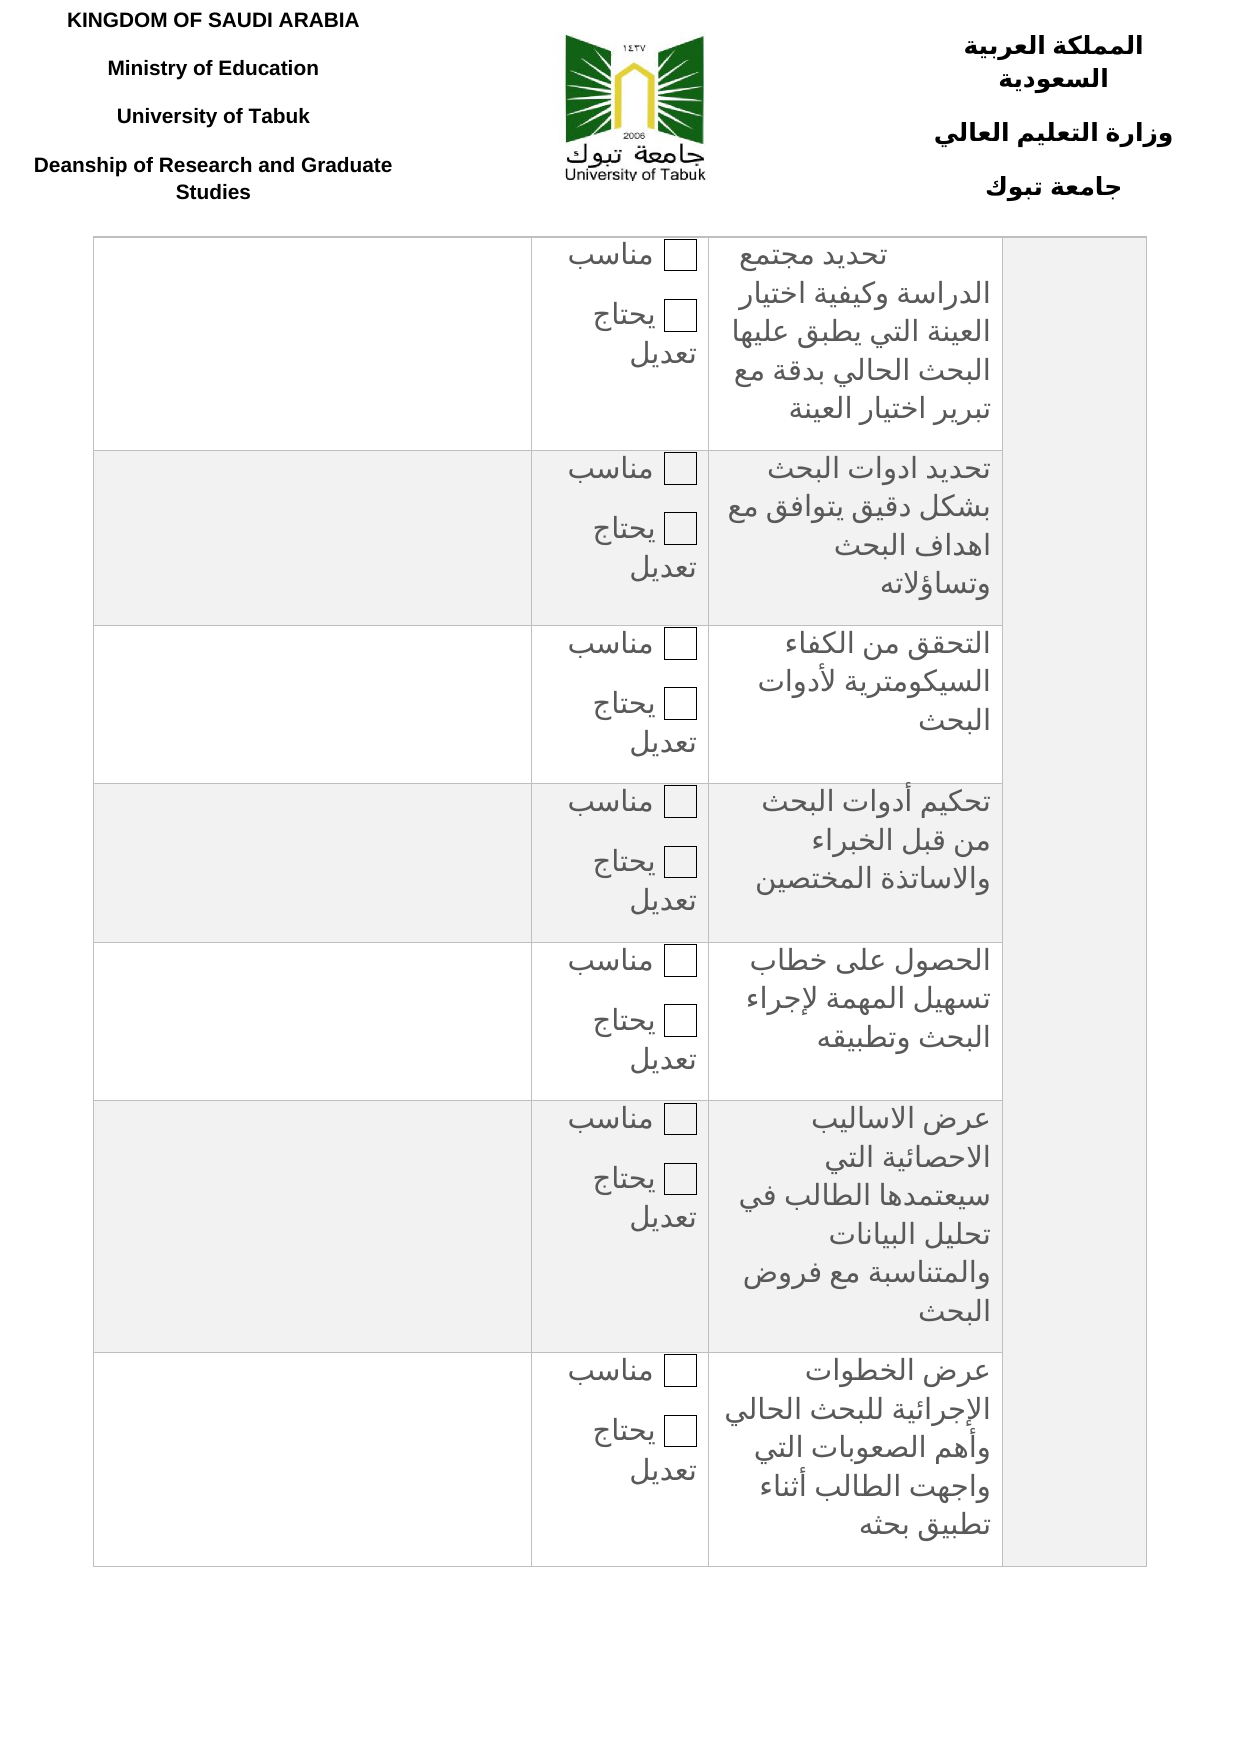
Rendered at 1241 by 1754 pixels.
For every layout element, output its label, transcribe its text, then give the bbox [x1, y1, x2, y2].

table_cell مناسب يحتاج تعديل [532, 451, 708, 625]
table_cell مناسب يحتاج تعديل [532, 626, 708, 783]
table_cell مناسب يحتاج تعديل [532, 1101, 708, 1352]
table_cell [94, 238, 531, 450]
table_cell [94, 1353, 531, 1566]
table_cell التحقق من الكفاء السيكومترية لأدوات البحث [709, 626, 1002, 783]
table_cell مناسب يحتاج تعديل [532, 1353, 708, 1566]
table_cell عرض الخطوات الإجرائية للبحث الحالي وأهم الصعوبات التي واجهت الطالب أثناء تطبيق بحثه [709, 1353, 1002, 1566]
table_cell [94, 784, 531, 942]
table_cell [94, 451, 531, 625]
table_cell [94, 1101, 531, 1352]
table_cell تحديد ادوات البحث بشكل دقيق يتوافق مع اهداف البحث وتساؤلاته [709, 451, 1002, 625]
table_cell [94, 943, 531, 1100]
table_cell تحكيم أدوات البحث من قبل الخبراء والاساتذة المختصين [709, 784, 1002, 942]
picture [540, 31, 730, 181]
table_cell عرض الاساليب الاحصائية التي سيعتمدها الطالب في تحليل البيانات والمتناسبة مع فروض البحث [709, 1101, 1002, 1352]
table_cell [94, 626, 531, 783]
table_cell مناسب يحتاج تعديل [532, 943, 708, 1100]
table_cell المنهج والاجراءات [1003, 238, 1146, 1566]
table_cell تحديد مجتمع الدراسة وكيفية اختيار العينة التي يطبق عليها البحث الحالي بدقة مع تبرير اختيار العينة [709, 238, 1002, 450]
table_cell الحصول على خطاب تسهيل المهمة لإجراء البحث وتطبيقه [709, 943, 1002, 1100]
table_cell مناسب يحتاج تعديل [532, 238, 708, 450]
table_cell مناسب يحتاج تعديل [532, 784, 708, 942]
